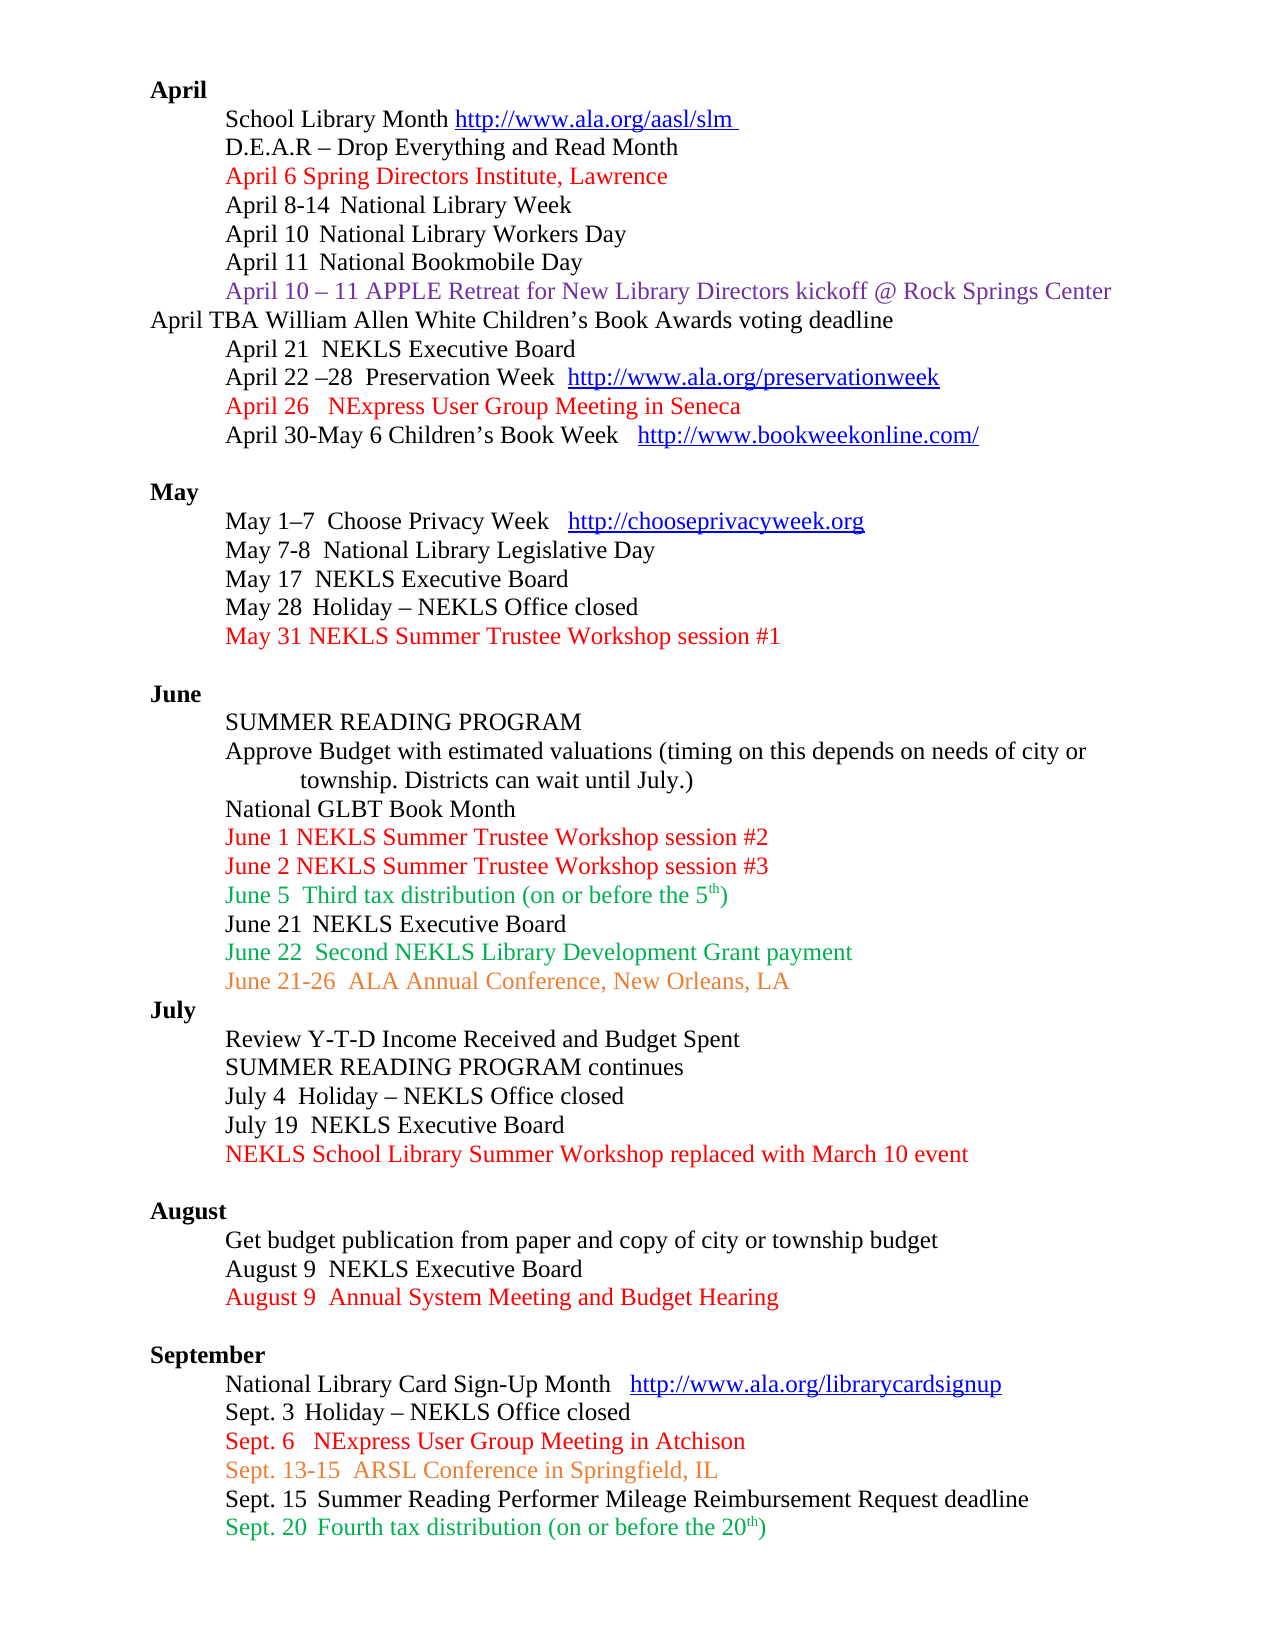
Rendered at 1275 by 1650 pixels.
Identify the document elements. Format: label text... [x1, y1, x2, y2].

text April 11 National Bookmobile Day [150, 247, 1125, 276]
text July 4 Holiday – NEKLS Office closed [150, 1081, 1125, 1110]
text SUMMER READING PROGRAM [150, 707, 1125, 736]
text Approve Budget with estimated valuations (timing on this depends on needs of city or [150, 736, 1125, 765]
text D.E.A.R – Drop Everything and Read Month [150, 132, 1125, 161]
text Get budget publication from paper and copy of city or township budget [150, 1225, 1125, 1254]
text June 1 NEKLS Summer Trustee Workshop session #2 [150, 822, 1125, 851]
text Sept. 20 Fourth tax distribution (on or before the 20th) [150, 1512, 1125, 1541]
text April 10 – 11 APPLE Retreat for New Library Directors kickoff @ Rock Springs Center [150, 276, 1181, 305]
text June [150, 679, 1125, 707]
text August 9 Annual System Meeting and Budget Hearing [150, 1282, 1125, 1311]
text SUMMER READING PROGRAM continues [150, 1052, 1125, 1081]
text June 21 NEKLS Executive Board [150, 909, 1125, 937]
text April 26 NExpress User Group Meeting in Seneca [150, 391, 1125, 420]
text Review Y-T-D Income Received and Budget Spent [150, 1024, 1125, 1052]
text April TBA William Allen White Children’s Book Awards voting deadline [150, 305, 1125, 334]
text National GLBT Book Month [150, 794, 1125, 822]
text April 6 Spring Directors Institute, Lawrence [150, 161, 1237, 190]
text May 31 NEKLS Summer Trustee Workshop session #1 [150, 621, 1125, 650]
text June 21-26 ALA Annual Conference, New Orleans, LA [150, 966, 1125, 995]
text May 28 Holiday – NEKLS Office closed [150, 592, 1125, 621]
text April 30-May 6 Children’s Book Week http://www.bookweekonline.com/ [150, 420, 1125, 449]
text Sept. 6 NExpress User Group Meeting in Atchison [150, 1426, 1125, 1455]
text July [150, 995, 1125, 1024]
text township. Districts can wait until July.) [150, 765, 1125, 794]
text May 1–7 Choose Privacy Week http://chooseprivacyweek.org [150, 506, 1125, 535]
text August [150, 1196, 1125, 1225]
text July 19 NEKLS Executive Board [150, 1110, 1125, 1139]
text May [150, 477, 1125, 506]
text April 22 –28 Preservation Week http://www.ala.org/preservationweek [150, 362, 1125, 391]
text Sept. 15 Summer Reading Performer Mileage Reimbursement Request deadline [150, 1484, 1125, 1512]
text May 7-8 National Library Legislative Day [150, 535, 1125, 564]
text April [150, 75, 1125, 104]
text April 21 NEKLS Executive Board [150, 334, 1125, 362]
text May 17 NEKLS Executive Board [150, 564, 1125, 592]
text August 9 NEKLS Executive Board [150, 1254, 1125, 1282]
text National Library Card Sign-Up Month http://www.ala.org/librarycardsignup Sept. 3 Holiday – NEKLS Office closed [225, 1369, 1125, 1426]
text School Library Month http://www.ala.org/aasl/slm [150, 104, 1125, 132]
text April 8-14 National Library Week April 10 National Library Workers Day [150, 190, 1125, 247]
text June 22 Second NEKLS Library Development Grant payment [150, 937, 1125, 966]
text September [150, 1340, 1125, 1369]
text June 5 Third tax distribution (on or before the 5th) [150, 880, 1125, 909]
text June 2 NEKLS Summer Trustee Workshop session #3 [150, 851, 1125, 880]
text Sept. 13-15 ARSL Conference in Springfield, IL [150, 1455, 1125, 1484]
text NEKLS School Library Summer Workshop replaced with March 10 event [150, 1139, 1125, 1167]
